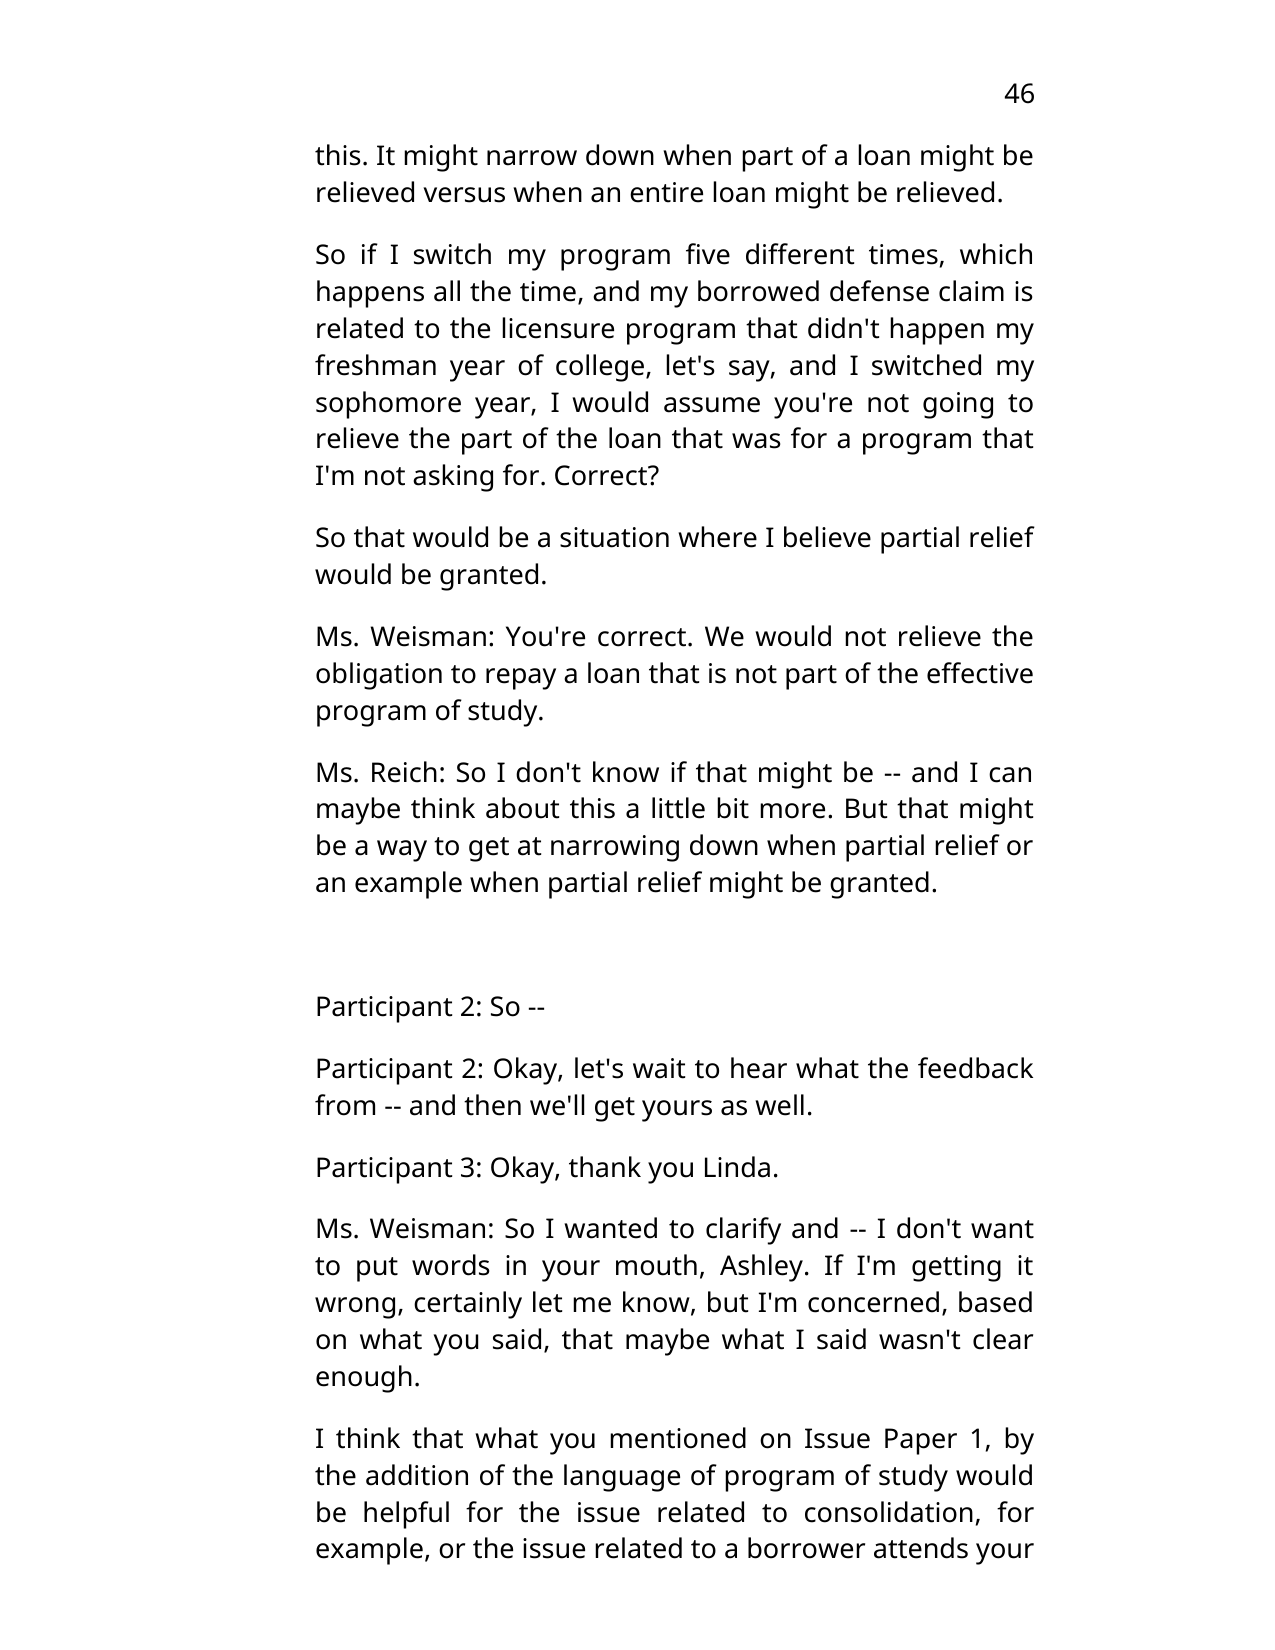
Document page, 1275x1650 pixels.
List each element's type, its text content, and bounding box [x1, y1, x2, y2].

text So that would be a situation where I believe partial relief would be granted. [315, 519, 1035, 592]
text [315, 137, 1035, 211]
text Ms. Reich: So I don't know if that might be -- and I can maybe think about this a little bit more. But that might be a way to get at narrowing down when partial relief or an example when partial relief might be granted. [315, 753, 1035, 901]
text Participant 2: So -- [315, 987, 1035, 1024]
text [315, 1419, 1035, 1567]
text Ms. Weisman: So I wanted to clarify and -- I don't want to put words in your mouth, Ashley. If I'm getting it wrong, certainly let me know, but I'm concerned, based on what you said, that maybe what I said wasn't clear enough. [315, 1210, 1035, 1394]
text Ms. Weisman: You're correct. We would not relieve the obligation to repay a loan that is not part of the effective program of study. [315, 617, 1035, 728]
text Participant 3: Okay, thank you Linda. [315, 1148, 1035, 1185]
text So if I switch my program five different times, which happens all the time, and my borrowed defense claim is related to the licensure program that didn't happen my freshman year of college, let's say, and I switched my sophomore year, I would assume you're not going to relieve the part of the loan that was for a program that I'm not asking for. Correct? [315, 236, 1035, 494]
text Participant 2: Okay, let's wait to hear what the feedback from -- and then we'll get yours as well. [315, 1049, 1035, 1123]
